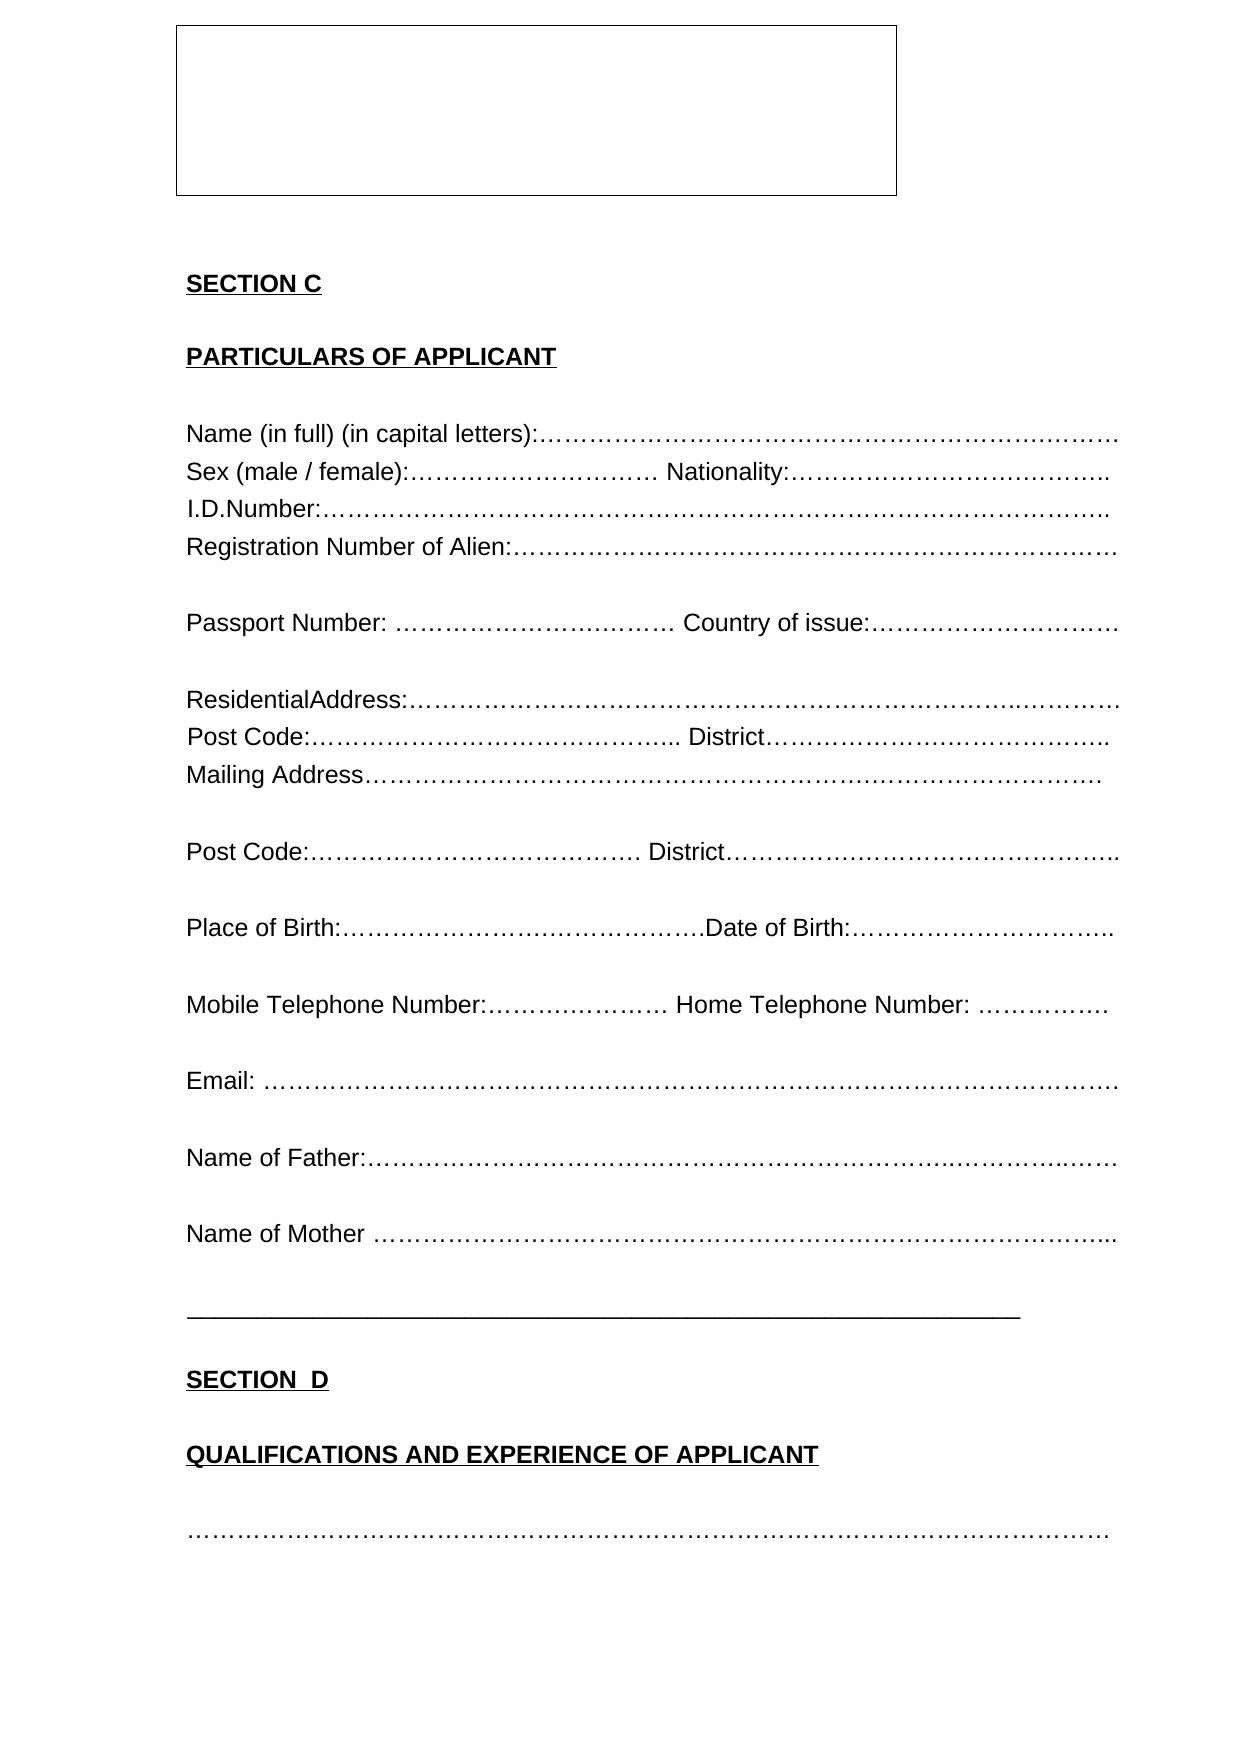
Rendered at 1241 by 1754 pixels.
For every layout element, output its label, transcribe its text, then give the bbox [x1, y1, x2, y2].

text ____________________________________________________________ [187, 1285, 1158, 1322]
text ResidentialAddress:………………………………………………………………..………… Post Code:……………………………………... District………………….……………….. [186, 678, 1158, 753]
table_header [177, 26, 896, 194]
text Registration Number of Alien:………………………………………………………….…… [186, 525, 1158, 563]
text SECTION D [186, 1358, 1172, 1396]
text Mailing Address…………………………………………………….………………………. [186, 753, 1158, 791]
subtitle QUALIFICATIONS AND EXPERIENCE OF APPLICANT [186, 1434, 1172, 1471]
text Name of Mother ……………………………………………………………………………... [186, 1212, 1158, 1250]
text Passport Number: …………………….……… Country of issue:………………………… [186, 602, 1158, 639]
text Email: …………………………………………………………………………………………. [186, 1059, 1158, 1097]
text Sex (male / female):………………………… Nationality:……………………….……….. I.D.Number:………………………………………………………………………………….. [186, 450, 1172, 525]
text SECTION C [186, 262, 1172, 300]
text Name of Father:……………………………………………………………..…………..…… [186, 1136, 1158, 1173]
text Name (in full) (in capital letters):…………………………………………………….……… [186, 413, 1172, 450]
text Post Code:…………………………………. District…………….………………………….. [186, 830, 1158, 868]
text Place of Birth:…………………….……………….Date of Birth:………………………….. [186, 906, 1158, 944]
text Mobile Telephone Number:……….………… Home Telephone Number: ……………. [186, 983, 1158, 1021]
subtitle PARTICULARS OF APPLICANT [186, 335, 1172, 373]
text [186, 1509, 1158, 1546]
